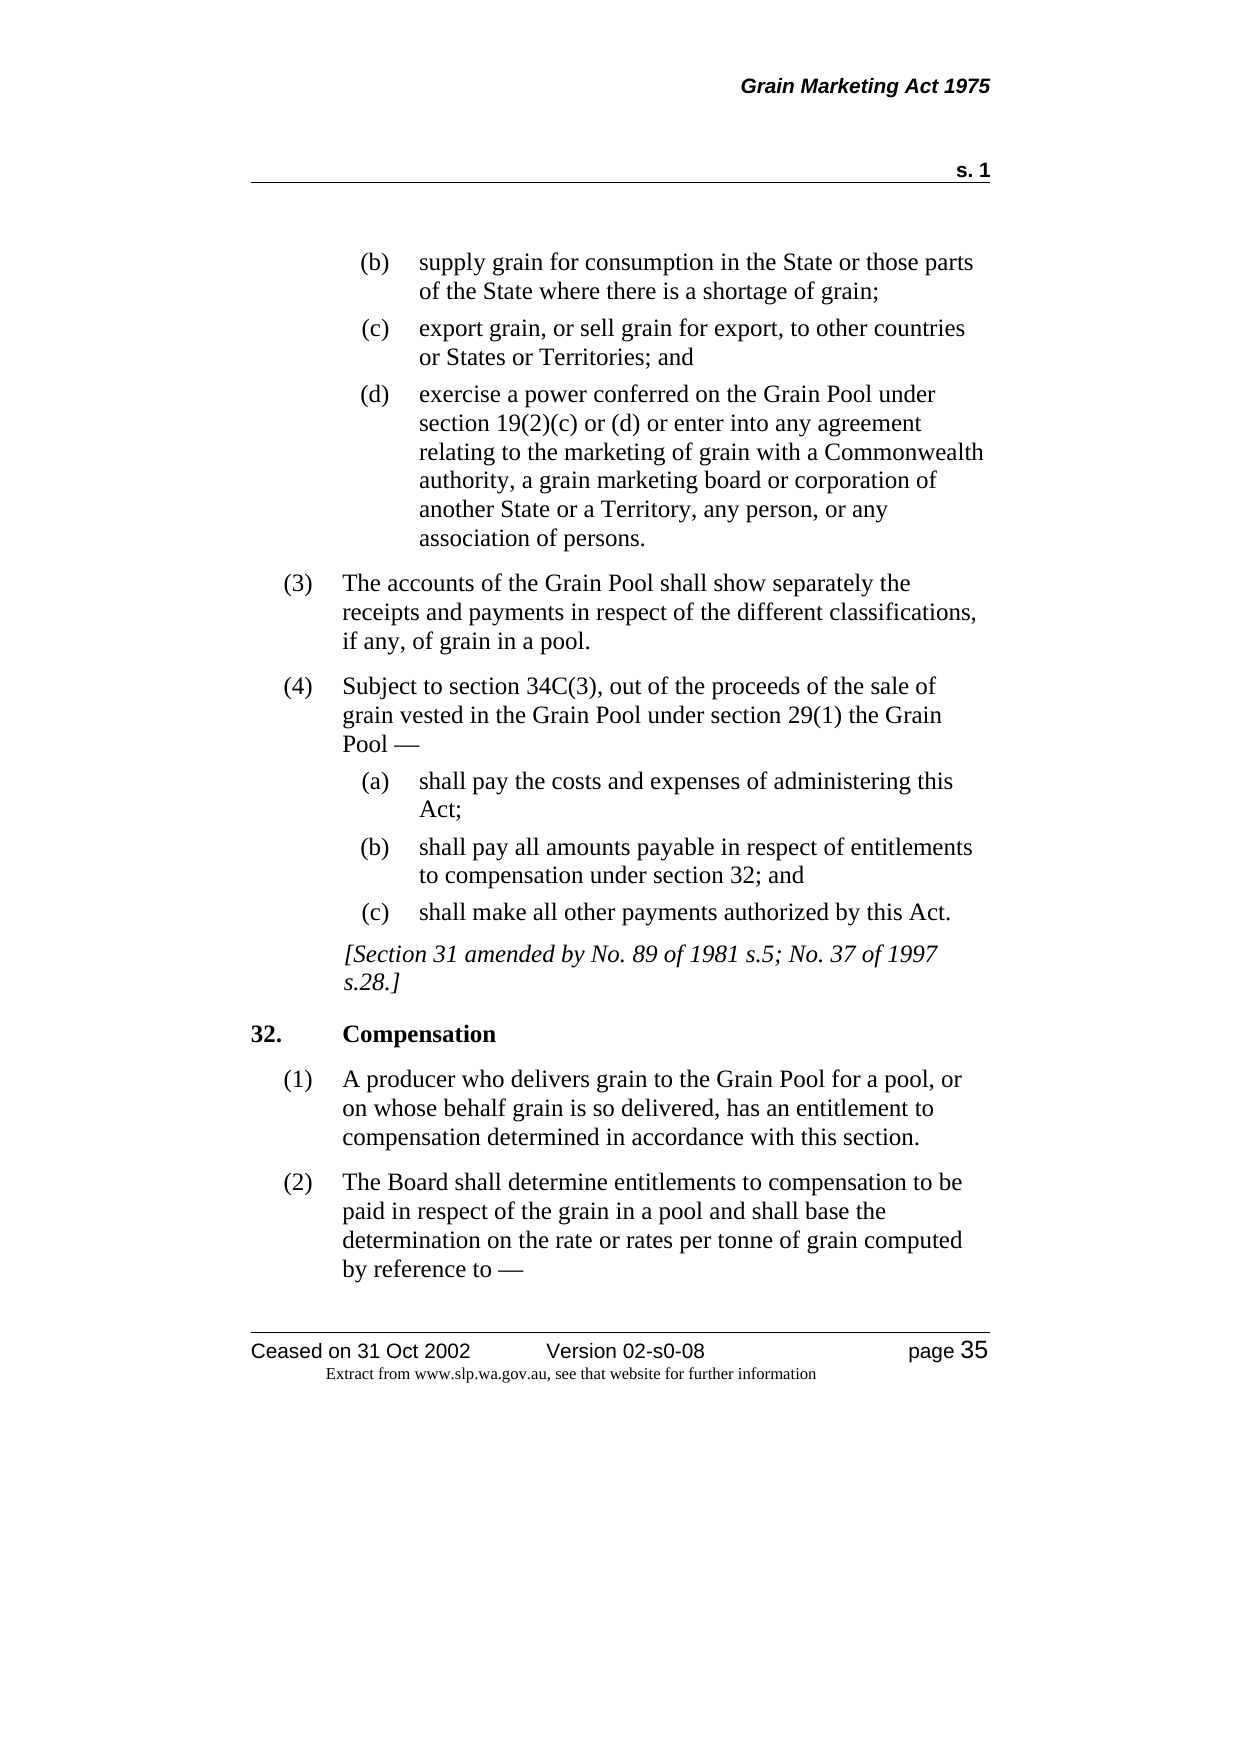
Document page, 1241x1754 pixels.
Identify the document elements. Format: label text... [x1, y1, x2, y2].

text (c) export grain, or sell grain for export, to other countries or States or Territories; and [251, 313, 990, 371]
text (c) shall make all other payments authorized by this Act. [251, 897, 990, 926]
text (a) shall pay the costs and expenses of administering this Act; [251, 766, 990, 823]
text (3) The accounts of the Grain Pool shall show separately the receipts and payments in respect of the different classifications, if any, of grain in a pool. [251, 568, 990, 654]
text (2) The Board shall determine entitlements to compensation to be paid in respect of the grain in a pool and shall base the determination on the rate or rates per tonne of grain computed by reference to — [251, 1167, 990, 1282]
text (d) exercise a power conferred on the Grain Pool under section 19(2)(c) or (d) or enter into any agreement relating to the marketing of grain with a Commonwealth authority, a grain marketing board or corporation of another State or a Territory, any person, or any association of persons. [251, 379, 990, 552]
subtitle 32. Compensation [251, 1019, 990, 1048]
text (4) Subject to section 34C(3), out of the proceeds of the sale of grain vested in the Grain Pool under section 29(1) the Grain Pool — [251, 671, 990, 757]
text (b) supply grain for consumption in the State or those parts of the State where there is a shortage of grain; [251, 247, 990, 305]
text (1) A producer who delivers grain to the Grain Pool for a pool, or on whose behalf grain is so delivered, has an entitlement to compensation determined in accordance with this section. [251, 1064, 990, 1151]
text (b) shall pay all amounts payable in respect of entitlements to compensation under section 32; and [251, 832, 990, 889]
text [Section 31 amended by No. 89 of 1981 s.5; No. 37 of 1997 s.28.] [251, 939, 990, 996]
